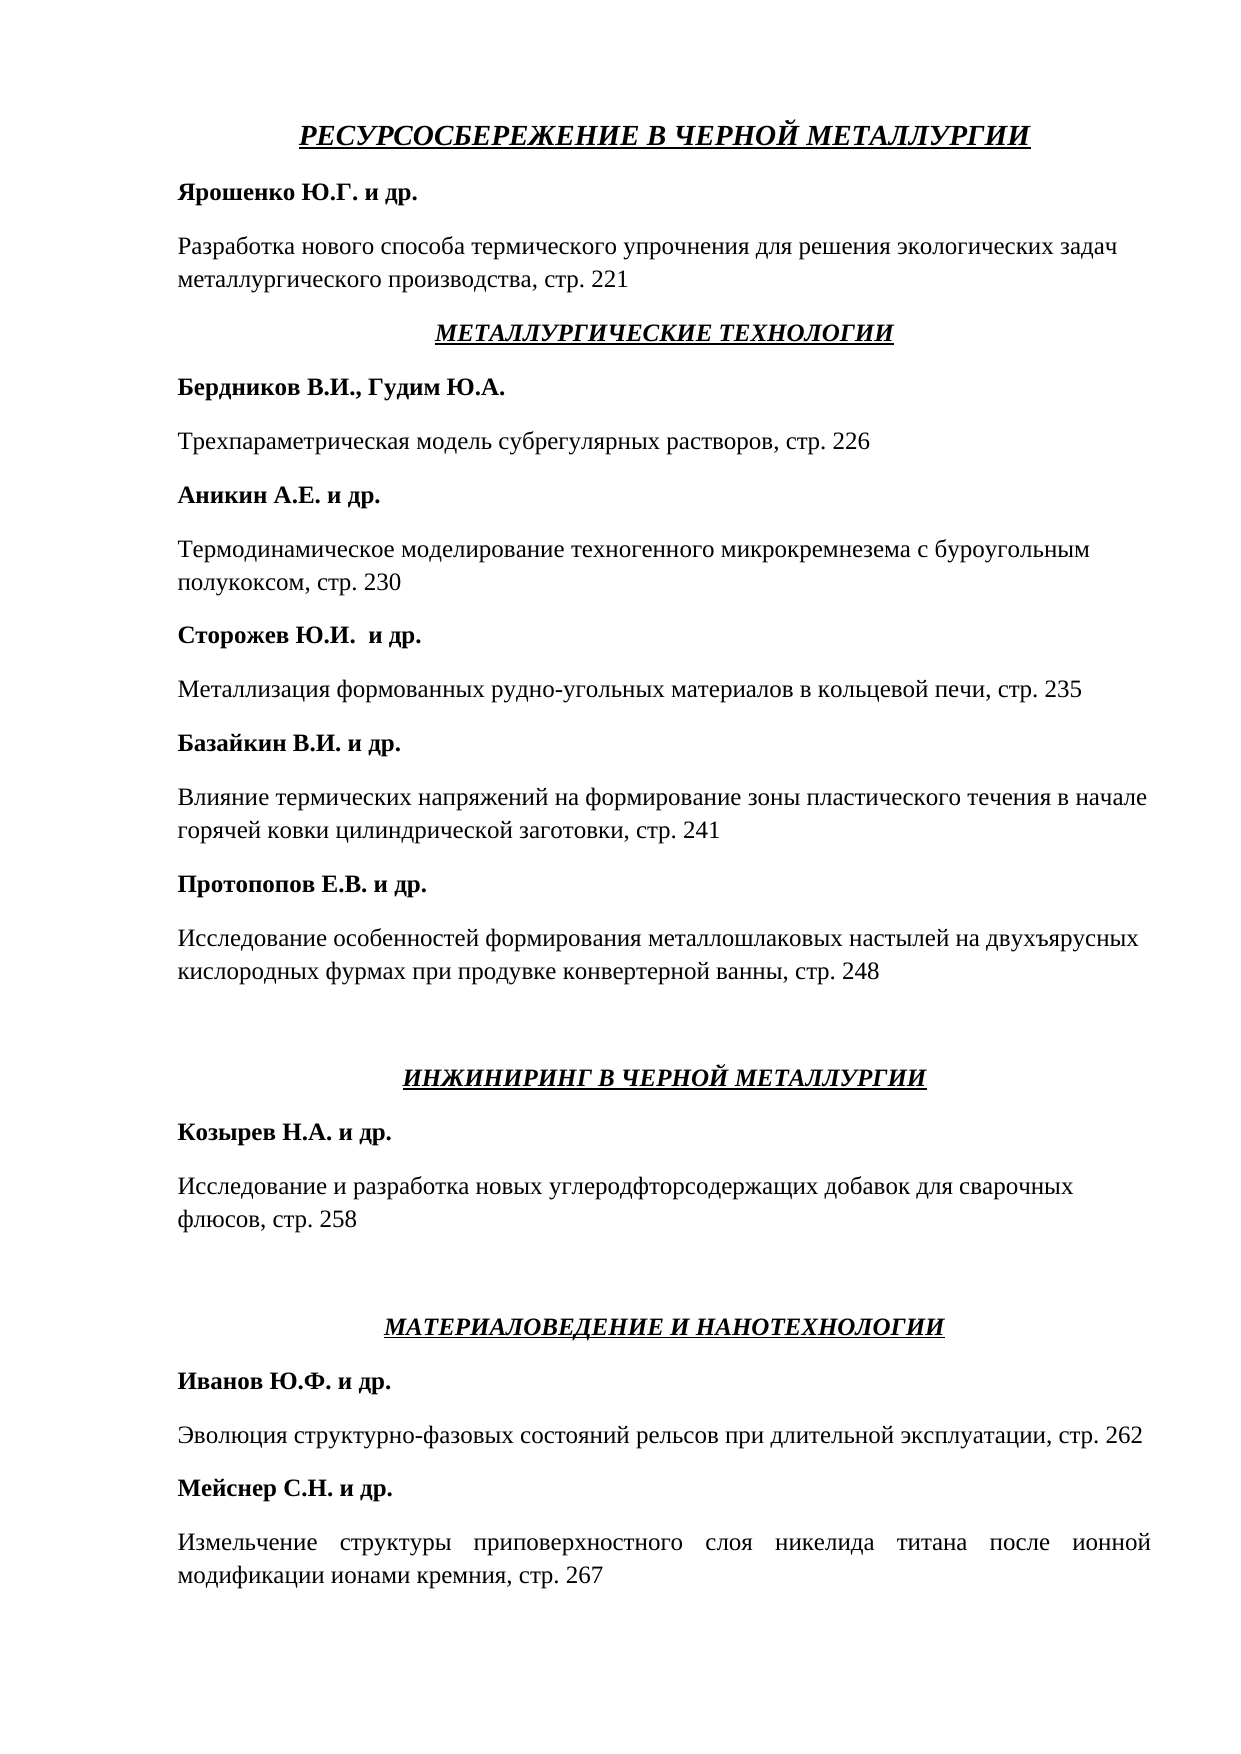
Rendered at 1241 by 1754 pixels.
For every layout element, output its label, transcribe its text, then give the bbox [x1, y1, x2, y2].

text РЕСУРСОСБЕРЕЖЕНИЕ В ЧЕРНОЙ МЕТАЛЛУРГИИ [177, 118, 1152, 152]
text Термодинамическое моделирование техногенного микрокремнезема с буроугольным полукоксом, стр. 230 [177, 534, 1152, 595]
text Трехпараметрическая модель субрегулярных растворов, стр. 226 [177, 426, 1152, 455]
text Измельчение структуры приповерхностного слоя никелида титана после ионной модификации ионами кремния, стр. 267 [177, 1527, 1152, 1589]
text Исследование особенностей формирования металлошлаковых настылей на двухъярусных кислородных фурмах при продувке конвертерной ванны, стр. 248 [177, 923, 1152, 984]
text Бердников В.И., Гудим Ю.А. [177, 372, 1152, 401]
text Разработка нового способа термического упрочнения для решения экологических задач металлургического производства, стр. 221 [177, 231, 1152, 293]
text Исследование и разработка новых углеродфторсодержащих добавок для сварочных флюсов, стр. 258 [177, 1171, 1152, 1233]
text Аникин А.Е. и др. [177, 480, 1152, 508]
text Эволюция структурно-фазовых состояний рельсов при длительной эксплуатации, стр. 262 [177, 1420, 1152, 1448]
text Базайкин В.И. и др. [177, 728, 1152, 757]
text Ярошенко Ю.Г. и др. [177, 177, 1152, 206]
text ИНЖИНИРИНГ В ЧЕРНОЙ МЕТАЛЛУРГИИ [177, 1063, 1152, 1092]
text Козырев Н.А. и др. [177, 1117, 1152, 1146]
text Влияние термических напряжений на формирование зоны пластического течения в начале горячей ковки цилиндрической заготовки, стр. 241 [177, 782, 1152, 844]
text Иванов Ю.Ф. и др. [177, 1366, 1152, 1394]
text Металлизация формованных рудно-угольных материалов в кольцевой печи, стр. 235 [177, 674, 1152, 703]
text Протопопов Е.В. и др. [177, 869, 1152, 898]
text МАТЕРИАЛОВЕДЕНИЕ И НАНОТЕХНОЛОГИИ [177, 1312, 1152, 1341]
text Мейснер С.Н. и др. [177, 1473, 1152, 1502]
text МЕТАЛЛУРГИЧЕСКИЕ ТЕХНОЛОГИИ [177, 318, 1152, 347]
text Сторожев Ю.И. и др. [177, 621, 1152, 649]
